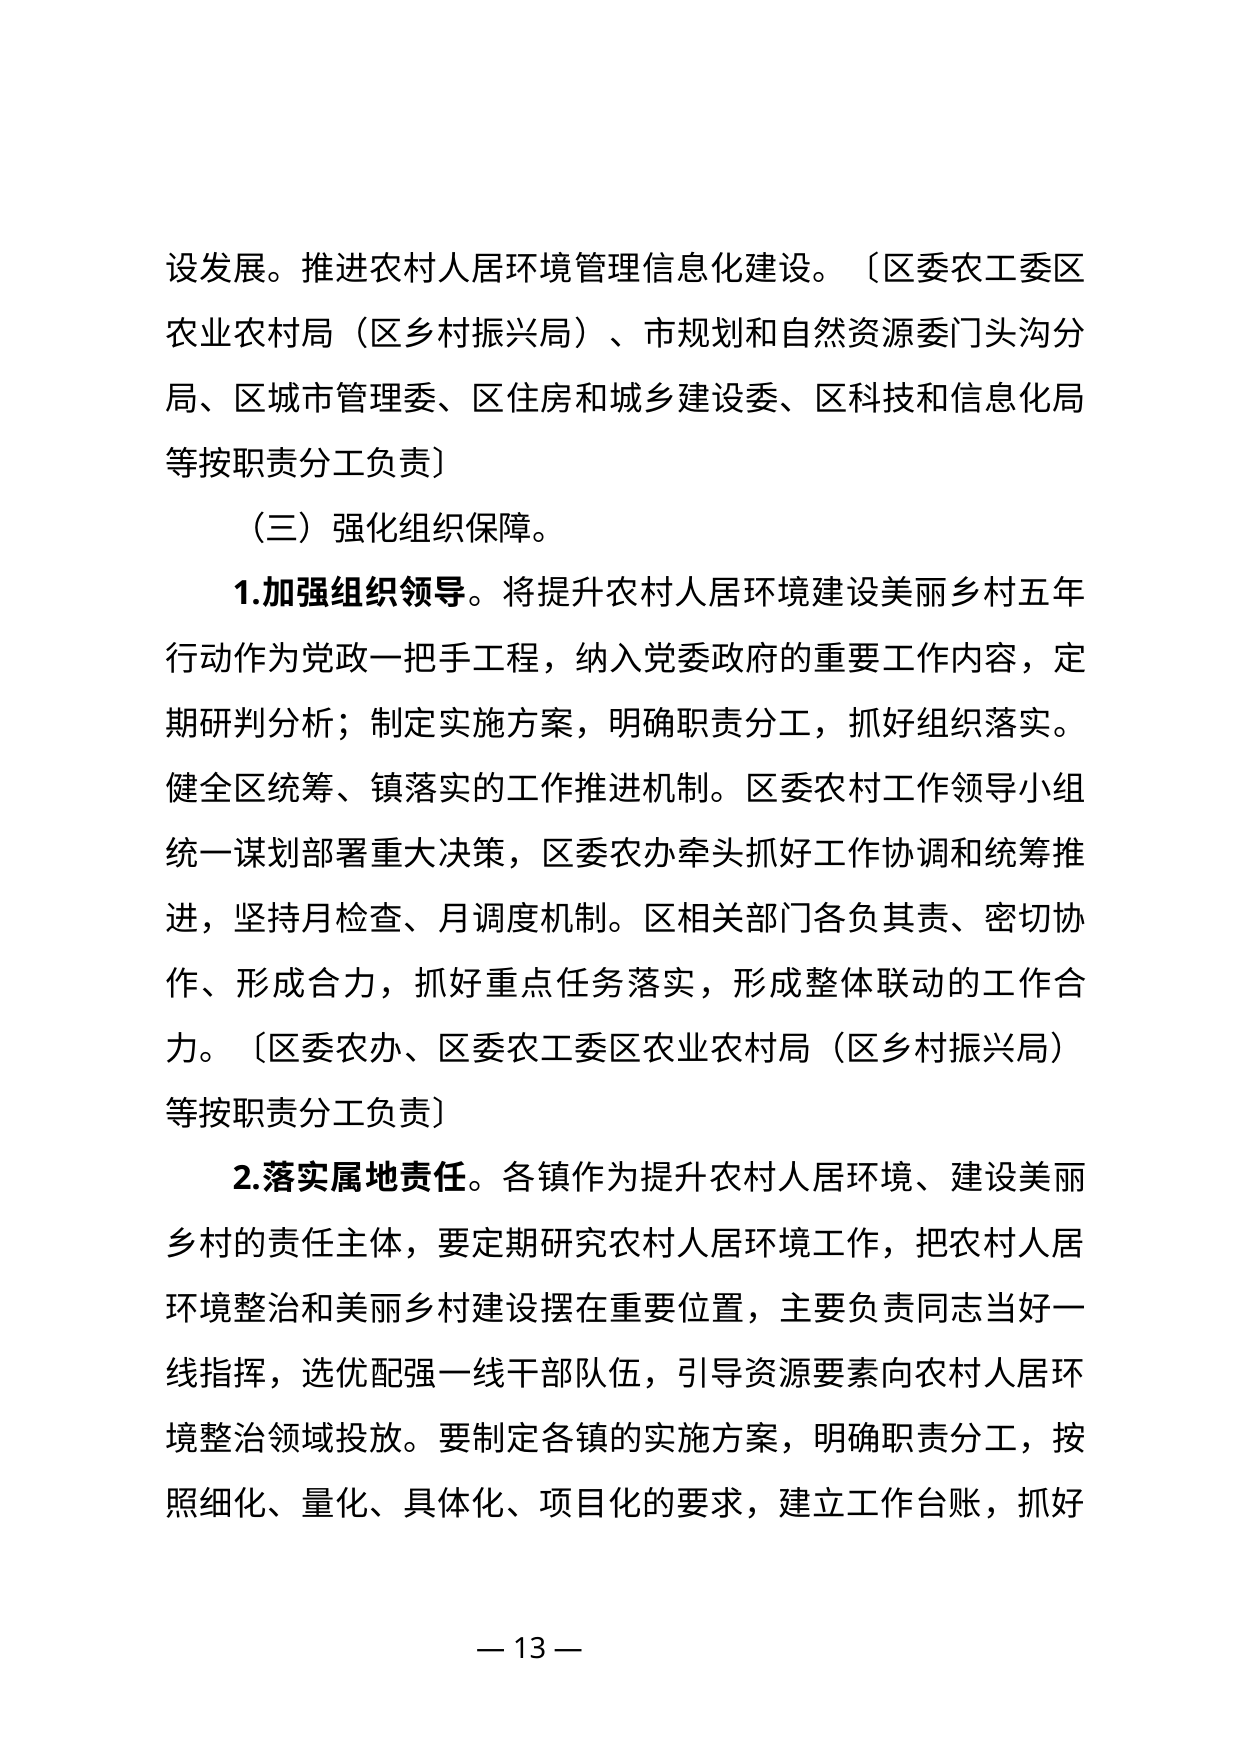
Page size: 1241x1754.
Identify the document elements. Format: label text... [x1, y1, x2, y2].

text （三）强化组织保障。 [165, 493, 1087, 558]
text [165, 233, 1087, 493]
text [165, 1143, 1087, 1533]
text 1.加强组织领导。将提升农村人居环境建设美丽乡村五年行动作为党政一把手工程，纳入党委政府的重要工作内容，定期研判分析；制定实施方案，明确职责分工，抓好组织落实。健全区统筹、镇落实的工作推进机制。区委农村工作领导小组统一谋划部署重大决策，区委农办牵头抓好工作协调和统筹推进，坚持月检查、月调度机制。区相关部门各负其责、密切协作、形成合力，抓好重点任务落实，形成整体联动的工作合力。〔区委农办、区委农工委区农业农村局（区乡村振兴局）等按职责分工负责〕 [165, 558, 1087, 1143]
